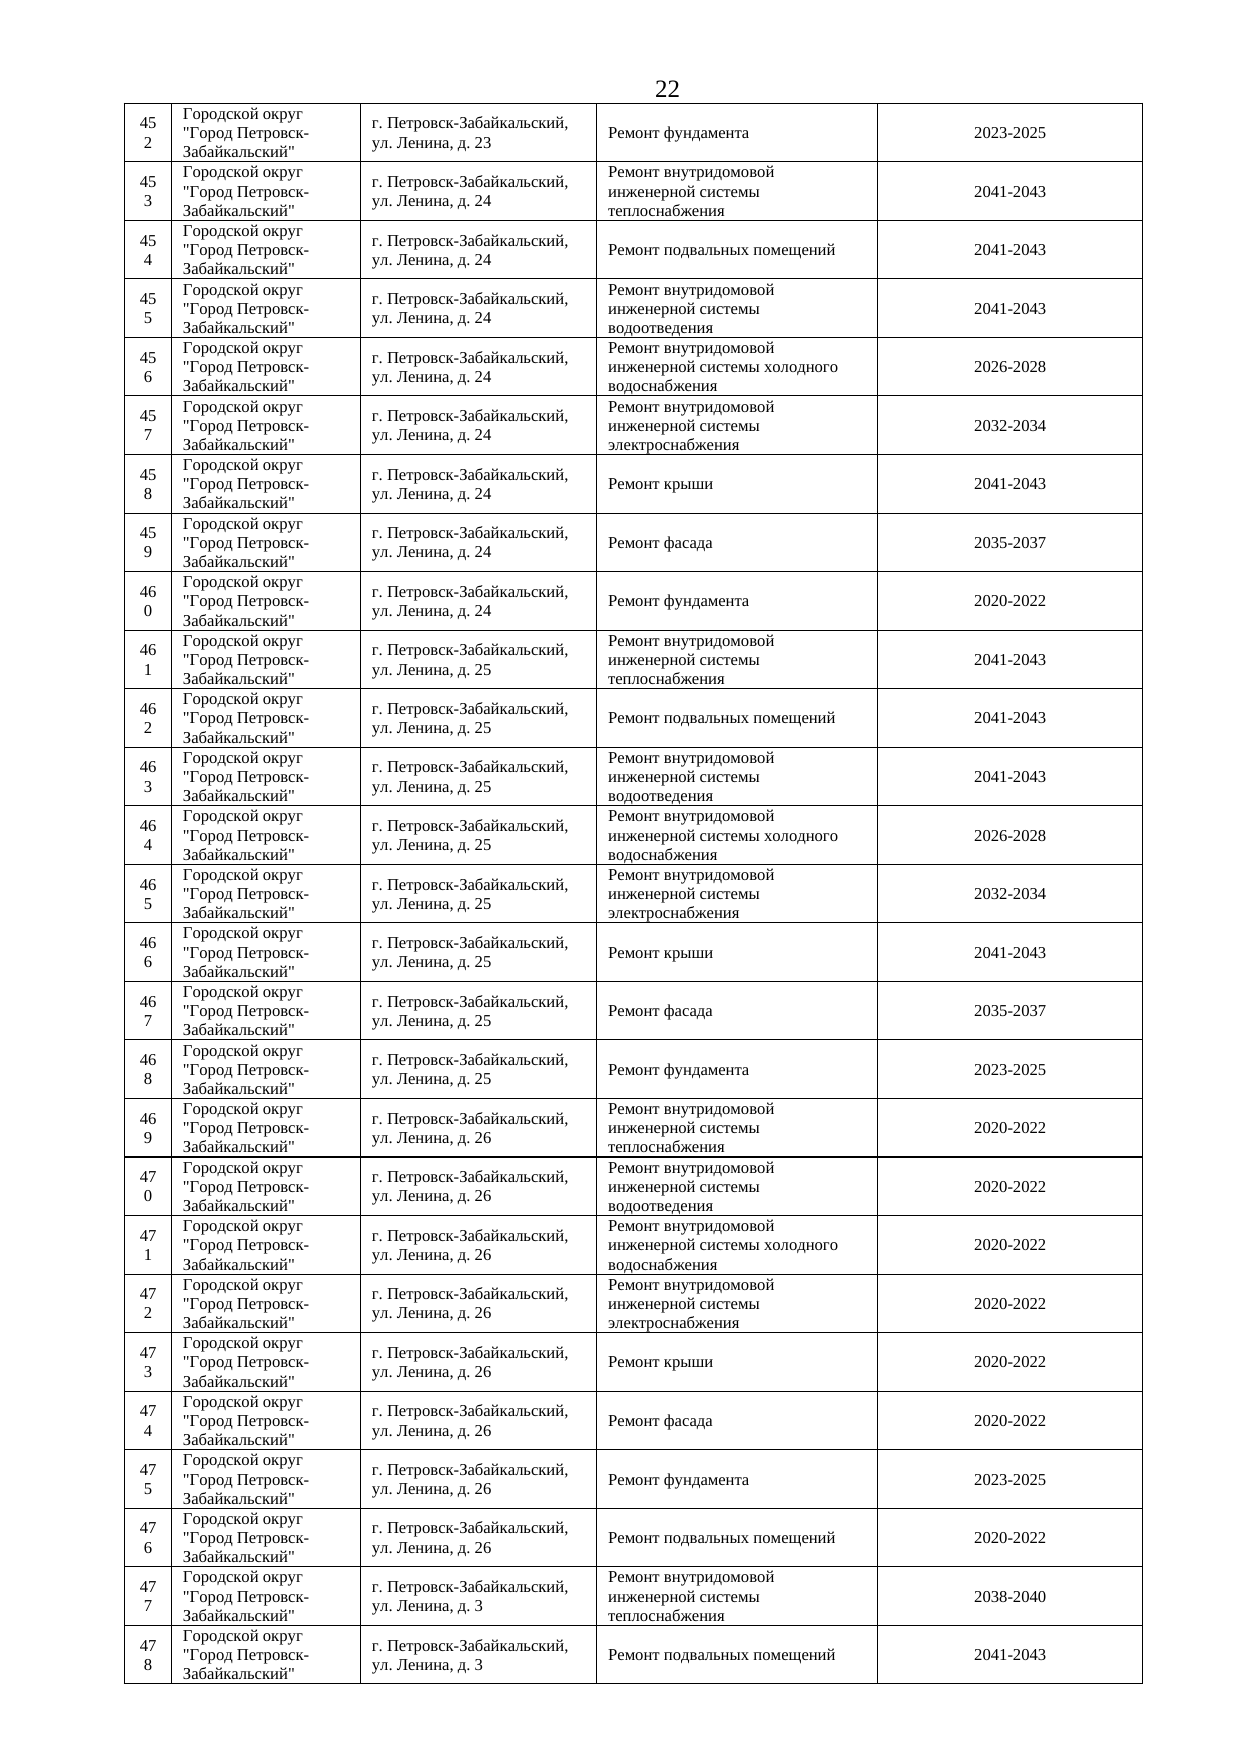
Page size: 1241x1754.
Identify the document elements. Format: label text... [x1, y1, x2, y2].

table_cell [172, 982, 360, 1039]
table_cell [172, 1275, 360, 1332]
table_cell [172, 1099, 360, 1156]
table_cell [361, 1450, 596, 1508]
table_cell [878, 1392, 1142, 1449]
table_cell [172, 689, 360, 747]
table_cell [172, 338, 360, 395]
table_cell 452 [125, 104, 171, 161]
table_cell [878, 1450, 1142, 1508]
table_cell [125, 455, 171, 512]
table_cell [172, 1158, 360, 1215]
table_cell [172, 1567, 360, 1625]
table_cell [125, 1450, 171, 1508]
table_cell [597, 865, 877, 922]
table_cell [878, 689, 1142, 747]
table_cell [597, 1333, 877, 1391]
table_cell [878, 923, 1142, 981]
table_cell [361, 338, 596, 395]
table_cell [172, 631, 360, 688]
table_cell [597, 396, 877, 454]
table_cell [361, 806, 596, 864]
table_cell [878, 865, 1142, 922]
table_cell 454 [125, 221, 171, 278]
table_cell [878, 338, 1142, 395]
table_cell 453 [125, 162, 171, 220]
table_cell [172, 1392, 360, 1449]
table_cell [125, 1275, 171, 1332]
table_cell 2041-2043 [878, 162, 1142, 220]
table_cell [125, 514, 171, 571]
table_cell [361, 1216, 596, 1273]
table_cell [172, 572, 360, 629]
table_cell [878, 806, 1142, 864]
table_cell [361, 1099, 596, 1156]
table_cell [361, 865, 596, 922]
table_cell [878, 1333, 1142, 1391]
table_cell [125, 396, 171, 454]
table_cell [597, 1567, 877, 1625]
table_cell Городской округ "Город Петровск-Забайкальский" [172, 221, 360, 278]
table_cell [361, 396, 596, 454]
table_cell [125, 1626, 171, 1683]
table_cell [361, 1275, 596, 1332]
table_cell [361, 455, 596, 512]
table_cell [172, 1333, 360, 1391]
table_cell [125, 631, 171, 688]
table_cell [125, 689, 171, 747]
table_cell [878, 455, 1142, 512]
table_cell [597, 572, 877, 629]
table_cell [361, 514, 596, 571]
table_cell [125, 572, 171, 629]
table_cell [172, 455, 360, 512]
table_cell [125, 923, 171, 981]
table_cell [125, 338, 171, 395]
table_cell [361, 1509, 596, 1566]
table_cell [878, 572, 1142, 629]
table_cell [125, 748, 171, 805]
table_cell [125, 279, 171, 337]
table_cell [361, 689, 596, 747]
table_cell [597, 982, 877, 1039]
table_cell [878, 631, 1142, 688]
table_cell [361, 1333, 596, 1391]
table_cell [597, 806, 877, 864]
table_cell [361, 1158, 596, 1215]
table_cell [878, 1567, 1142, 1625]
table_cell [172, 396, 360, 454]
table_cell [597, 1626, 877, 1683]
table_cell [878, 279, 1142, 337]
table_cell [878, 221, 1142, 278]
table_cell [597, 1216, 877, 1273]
table_cell Ремонт фундамента [597, 104, 877, 161]
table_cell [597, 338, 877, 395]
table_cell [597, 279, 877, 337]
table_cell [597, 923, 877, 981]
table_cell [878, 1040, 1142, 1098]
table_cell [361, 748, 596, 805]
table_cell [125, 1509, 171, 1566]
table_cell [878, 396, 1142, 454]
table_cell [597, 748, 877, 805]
table_cell Ремонт внутридомовой инженерной системы теплоснабжения [597, 162, 877, 220]
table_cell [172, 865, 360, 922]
table_cell г. Петровск-Забайкальский, ул. Ленина, д. 24 [361, 162, 596, 220]
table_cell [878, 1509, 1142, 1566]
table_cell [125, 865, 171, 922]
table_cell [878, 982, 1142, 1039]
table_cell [361, 104, 596, 161]
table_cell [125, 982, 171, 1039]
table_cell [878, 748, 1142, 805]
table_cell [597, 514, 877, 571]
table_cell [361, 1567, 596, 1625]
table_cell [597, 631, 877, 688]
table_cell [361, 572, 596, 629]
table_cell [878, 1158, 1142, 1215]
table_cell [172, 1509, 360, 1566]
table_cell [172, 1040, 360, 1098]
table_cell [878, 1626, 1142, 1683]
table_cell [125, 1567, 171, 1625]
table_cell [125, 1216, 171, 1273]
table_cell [172, 104, 360, 161]
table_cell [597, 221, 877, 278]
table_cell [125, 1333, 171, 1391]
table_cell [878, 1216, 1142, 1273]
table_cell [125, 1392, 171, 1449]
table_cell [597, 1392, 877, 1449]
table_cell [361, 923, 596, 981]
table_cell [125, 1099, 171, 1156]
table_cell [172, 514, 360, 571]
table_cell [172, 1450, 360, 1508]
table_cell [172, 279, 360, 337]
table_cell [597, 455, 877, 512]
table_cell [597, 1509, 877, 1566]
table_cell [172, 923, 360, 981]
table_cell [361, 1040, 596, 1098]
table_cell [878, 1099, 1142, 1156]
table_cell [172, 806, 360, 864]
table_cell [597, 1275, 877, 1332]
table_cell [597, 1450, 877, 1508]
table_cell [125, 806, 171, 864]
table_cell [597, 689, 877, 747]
table_cell 2023-2025 [878, 104, 1142, 161]
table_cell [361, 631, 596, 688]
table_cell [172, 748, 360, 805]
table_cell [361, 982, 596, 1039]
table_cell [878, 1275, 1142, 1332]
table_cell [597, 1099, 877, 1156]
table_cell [172, 162, 360, 220]
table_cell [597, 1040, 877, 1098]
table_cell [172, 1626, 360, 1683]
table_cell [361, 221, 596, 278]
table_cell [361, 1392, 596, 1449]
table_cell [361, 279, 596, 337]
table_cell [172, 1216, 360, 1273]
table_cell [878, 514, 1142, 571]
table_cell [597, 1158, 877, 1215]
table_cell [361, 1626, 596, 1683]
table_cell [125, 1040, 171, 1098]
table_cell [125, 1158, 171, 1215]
